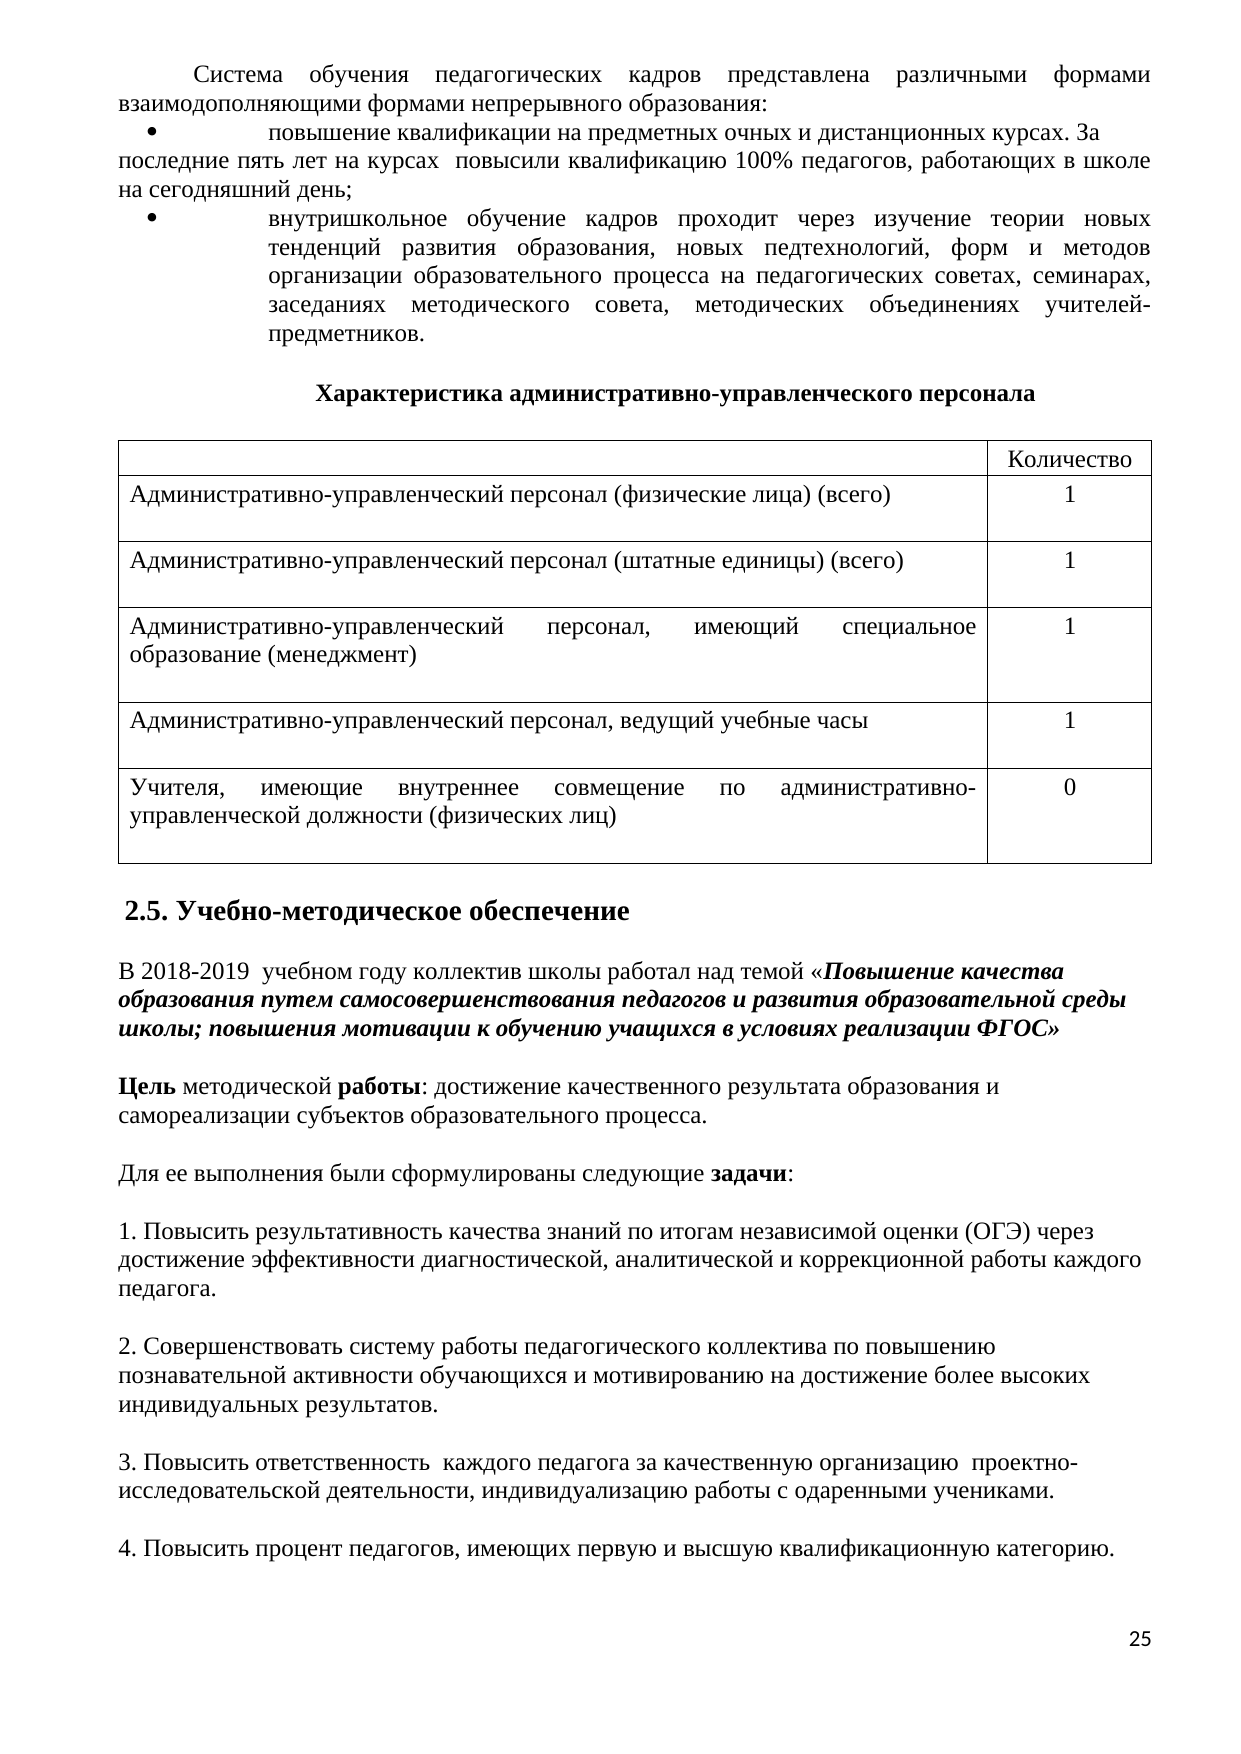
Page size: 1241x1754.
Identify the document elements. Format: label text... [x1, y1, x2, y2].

text Для ее выполнения были сформулированы следующие задачи: [118, 1158, 1152, 1187]
table_cell 1 [988, 476, 1151, 541]
text последние пять лет на курсах повысили квалификацию 100% педагогов, работающих в школе на сегодняшний день; [118, 145, 1152, 203]
table_header Количество [988, 441, 1151, 475]
table_cell Учителя, имеющие внутреннее совмещение по административно-управленческой должности (физических лиц) [119, 769, 987, 863]
text Цель методической работы: достижение качественного результата образования и самореализации субъектов образовательного процесса. [118, 1071, 1152, 1129]
table_cell 1 [988, 608, 1151, 702]
text 2.5. Учебно-методическое обеспечение [118, 893, 1152, 927]
table_cell Административно-управленческий персонал, имеющий специальное образование (менеджмент) [119, 608, 987, 702]
table_cell Административно-управленческий персонал (физические лица) (всего) [119, 476, 987, 541]
table_cell 0 [988, 769, 1151, 863]
text В 2018-2019 учебном году коллектив школы работал над темой «Повышение качества образования путем самосовершенствования педагогов и развития образовательной среды школы; повышения мотивации к обучению учащихся в условиях реализации ФГОС» [118, 956, 1152, 1042]
table_cell 1 [988, 703, 1151, 768]
text 1. Повысить результативность качества знаний по итогам независимой оценки (ОГЭ) через достижение эффективности диагностической, аналитической и коррекционной работы каждого педагога. [118, 1216, 1152, 1302]
table_cell Административно-управленческий персонал (штатные единицы) (всего) [119, 542, 987, 607]
text 3. Повысить ответственность каждого педагога за качественную организацию проектно-исследовательской деятельности, индивидуализацию работы с одаренными учениками. [118, 1447, 1152, 1504]
text 4. Повысить процент педагогов, имеющих первую и высшую квалификационную категорию. [118, 1533, 1152, 1562]
table_cell Административно-управленческий персонал, ведущий учебные часы [119, 703, 987, 768]
table_header [119, 441, 987, 475]
text Характеристика административно-управленческого персонала [199, 378, 1152, 407]
table_cell 1 [988, 542, 1151, 607]
list повышение квалификации на предметных очных и дистанционных курсах. За [148, 117, 1152, 145]
text Система обучения педагогических кадров представлена различными формами взаимодополняющими формами непрерывного образования: [118, 59, 1152, 117]
text 2. Совершенствовать систему работы педагогического коллектива по повышению познавательной активности обучающихся и мотивированию на достижение более высоких индивидуальных результатов. [118, 1331, 1152, 1417]
list внутришкольное обучение кадров проходит через изучение теории новых тенденций развития образования, новых педтехнологий, форм и методов организации образовательного процесса на педагогических советах, семинарах, заседаниях методического совета, методических объединениях учителей-предметников. [148, 203, 1152, 347]
